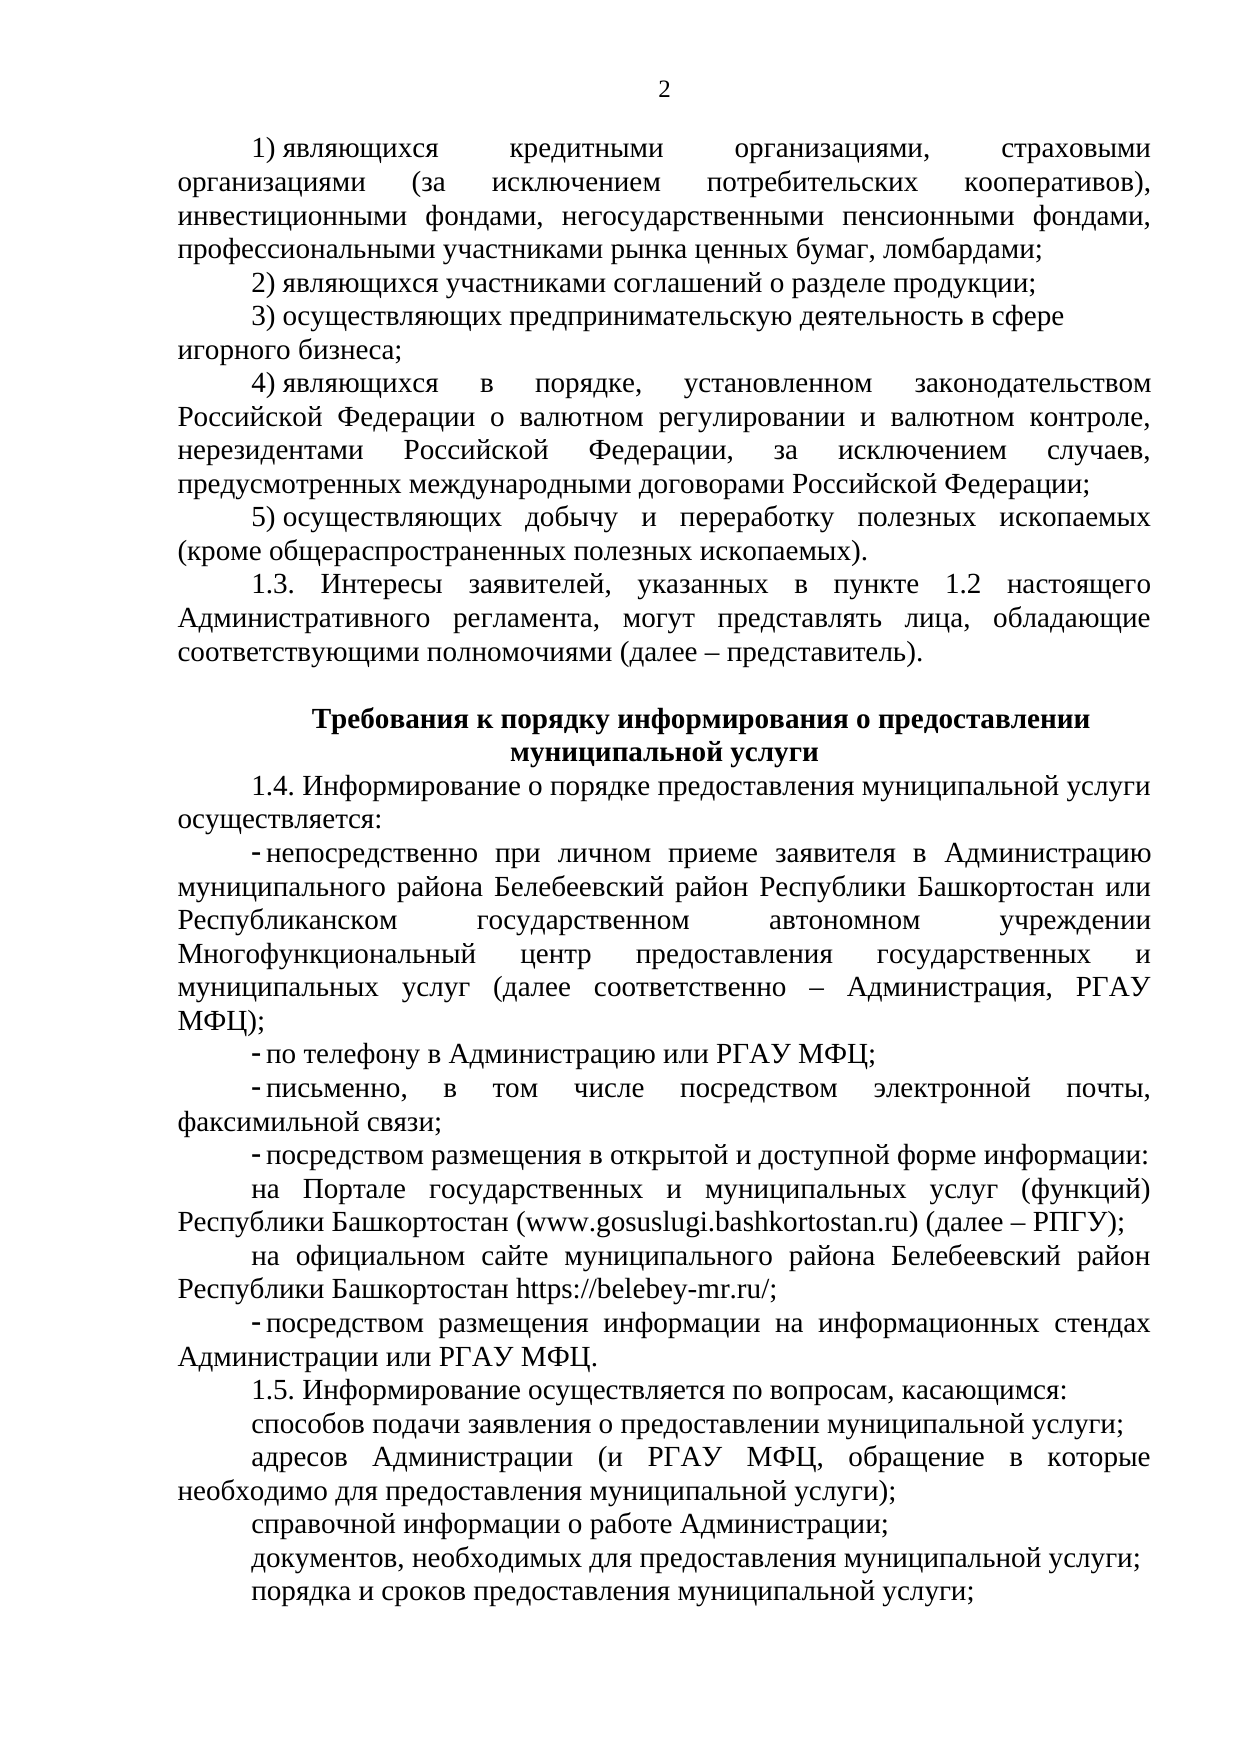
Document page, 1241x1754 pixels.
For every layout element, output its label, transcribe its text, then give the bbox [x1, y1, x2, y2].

text документов, необходимых для предоставления муниципальной услуги; [177, 1540, 1152, 1573]
text порядка и сроков предоставления муниципальной услуги; [177, 1573, 1152, 1607]
text 1.4. Информирование о порядке предоставления муниципальной услуги осуществляется: [177, 768, 1152, 835]
text на Портале государственных и муниципальных услуг (функций) Республики Башкортостан (www.gosuslugi.bashkortostan.ru) (далее – РПГУ); [177, 1171, 1152, 1238]
text 4) являющихся в порядке, установленном законодательством Российской Федерации о валютном регулировании и валютном контроле, нерезидентами Российской Федерации, за исключением случаев, предусмотренных международными договорами Российской Федерации; [177, 365, 1152, 499]
list посредством размещения в открытой и доступной форме информации: [177, 1137, 1152, 1171]
list 1.3. Интересы заявителей, указанных в пункте 1.2 настоящего Административного регламента, могут представлять лица, обладающие соответствующими полномочиями (далее – представитель). [177, 567, 1152, 667]
list письменно, в том числе посредством электронной почты, факсимильной связи; [177, 1070, 1152, 1137]
text 5) осуществляющих добычу и переработку полезных ископаемых (кроме общераспространенных полезных ископаемых). [177, 499, 1152, 567]
text 2) являющихся участниками соглашений о разделе продукции; [177, 265, 1152, 298]
text способов подачи заявления о предоставлении муниципальной услуги; [177, 1406, 1152, 1439]
text 1) являющихся кредитными организациями, страховыми организациями (за исключением потребительских кооперативов), инвестиционными фондами, негосударственными пенсионными фондами, профессиональными участниками рынка ценных бумаг, ломбардами; [177, 131, 1152, 265]
text 1.5. Информирование осуществляется по вопросам, касающимся: [177, 1372, 1152, 1406]
text Требования к порядку информирования о предоставлении муниципальной услуги [177, 701, 1152, 768]
list посредством размещения информации на информационных стендах Администрации или РГАУ МФЦ. [177, 1305, 1152, 1372]
text на официальном сайте муниципального района Белебеевский район Республики Башкортостан https://belebey-mr.ru/; [177, 1238, 1152, 1305]
text 3) осуществляющих предпринимательскую деятельность в сфере игорного бизнеса; [177, 298, 1152, 365]
list непосредственно при личном приеме заявителя в Администрацию муниципального района Белебеевский район Республики Башкортостан или Республиканском государственном автономном учреждении Многофункциональный центр предоставления государственных и муниципальных услуг (далее соответственно – Администрация, РГАУ МФЦ); [177, 835, 1152, 1036]
list по телефону в Администрацию или РГАУ МФЦ; [177, 1036, 1152, 1070]
text адресов Администрации (и РГАУ МФЦ, обращение в которые необходимо для предоставления муниципальной услуги); [177, 1439, 1152, 1506]
text справочной информации о работе Администрации; [177, 1506, 1152, 1540]
